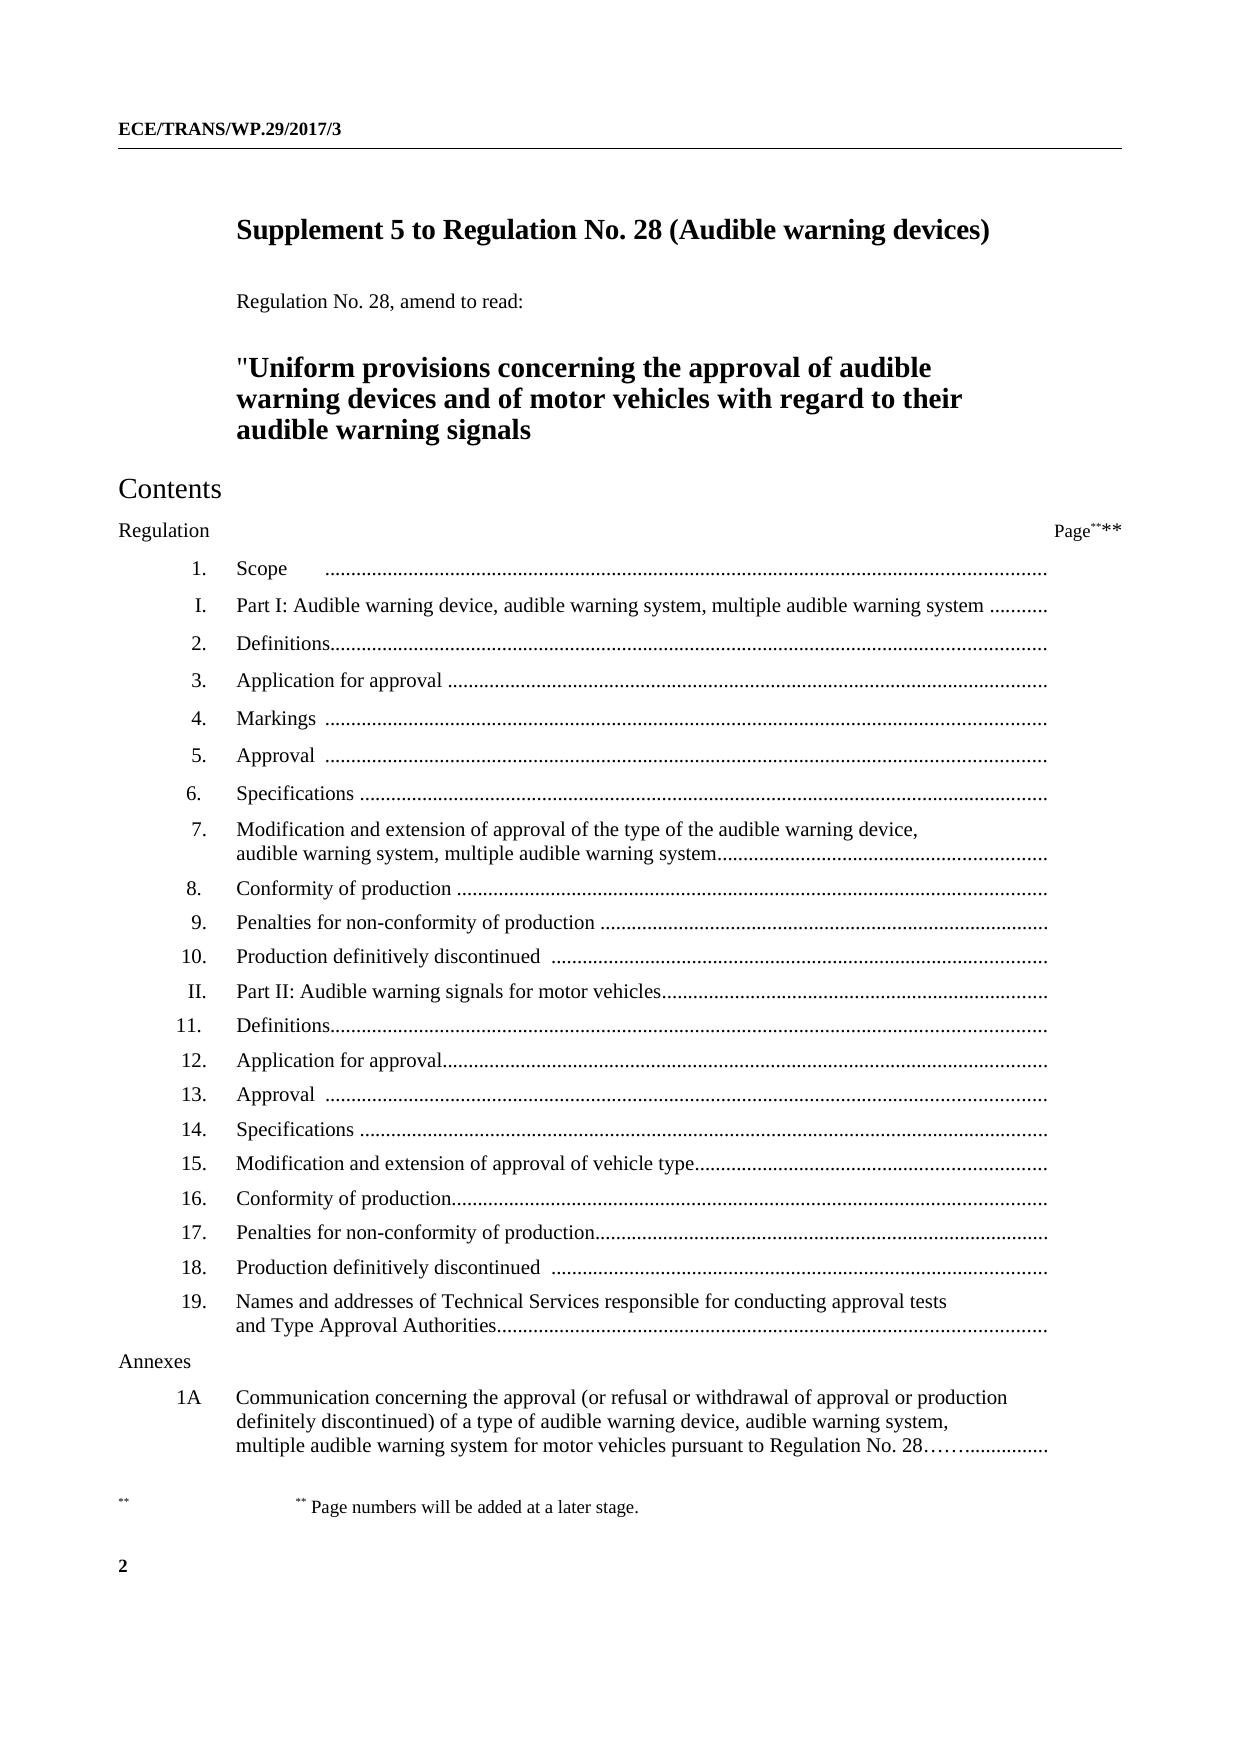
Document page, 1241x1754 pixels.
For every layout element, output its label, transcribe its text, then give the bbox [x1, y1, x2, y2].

text 3. Application for approval [118, 667, 1122, 692]
text 8. Conformity of production [118, 876, 1122, 899]
text 16. Conformity of production [118, 1186, 1122, 1210]
text 14. Specifications [118, 1117, 1122, 1141]
text II. Part II: Audible warning signals for motor vehicles [118, 979, 1122, 1003]
text 9. Penalties for non-conformity of production [118, 910, 1122, 934]
text 1. Scope [118, 554, 1122, 579]
text 17. Penalties for non-conformity of production [118, 1220, 1122, 1244]
text Regulation No. 28, amend to read: [118, 283, 1004, 315]
text 19. Names and addresses of Technical Services responsible for conducting approval tests and Type Approval Authorities [118, 1289, 1122, 1337]
text 4. Markings [118, 704, 1122, 729]
text I. Part I: Audible warning device, audible warning system, multiple audible warning system [118, 592, 1122, 617]
text Supplement 5 to Regulation No. 28 (Audible warning devices) [177, 215, 1004, 246]
text Regulation Page** [118, 517, 1122, 542]
text 15. Modification and extension of approval of vehicle type [118, 1151, 1122, 1175]
text 2. Definitions [118, 629, 1122, 654]
text 10. Production definitively discontinued [118, 944, 1122, 968]
text 1A Communication concerning the approval (or refusal or withdrawal of approval or production definitely discontinued) of a type of audible warning device, audible warning system, multiple audible warning system for motor vehicles pursuant to Regulation No. 28…… [118, 1385, 1122, 1482]
text 18. Production definitively discontinued [118, 1255, 1122, 1279]
text 12. Application for approval [118, 1048, 1122, 1072]
text Annexes [118, 1348, 1122, 1373]
text Contents [118, 471, 1122, 504]
text 13. Approval [118, 1082, 1122, 1106]
text 11. Definitions [118, 1013, 1122, 1037]
text 6. Specifications [118, 779, 1122, 804]
text 7. Modification and extension of approval of the type of the audible warning device, audible warning system, multiple audible warning system [118, 817, 1122, 865]
text "Uniform provisions concerning the approval of audible warning devices and of motor vehicles with regard to their audible warning signals [118, 352, 1004, 446]
text 5. Approval [118, 742, 1122, 767]
